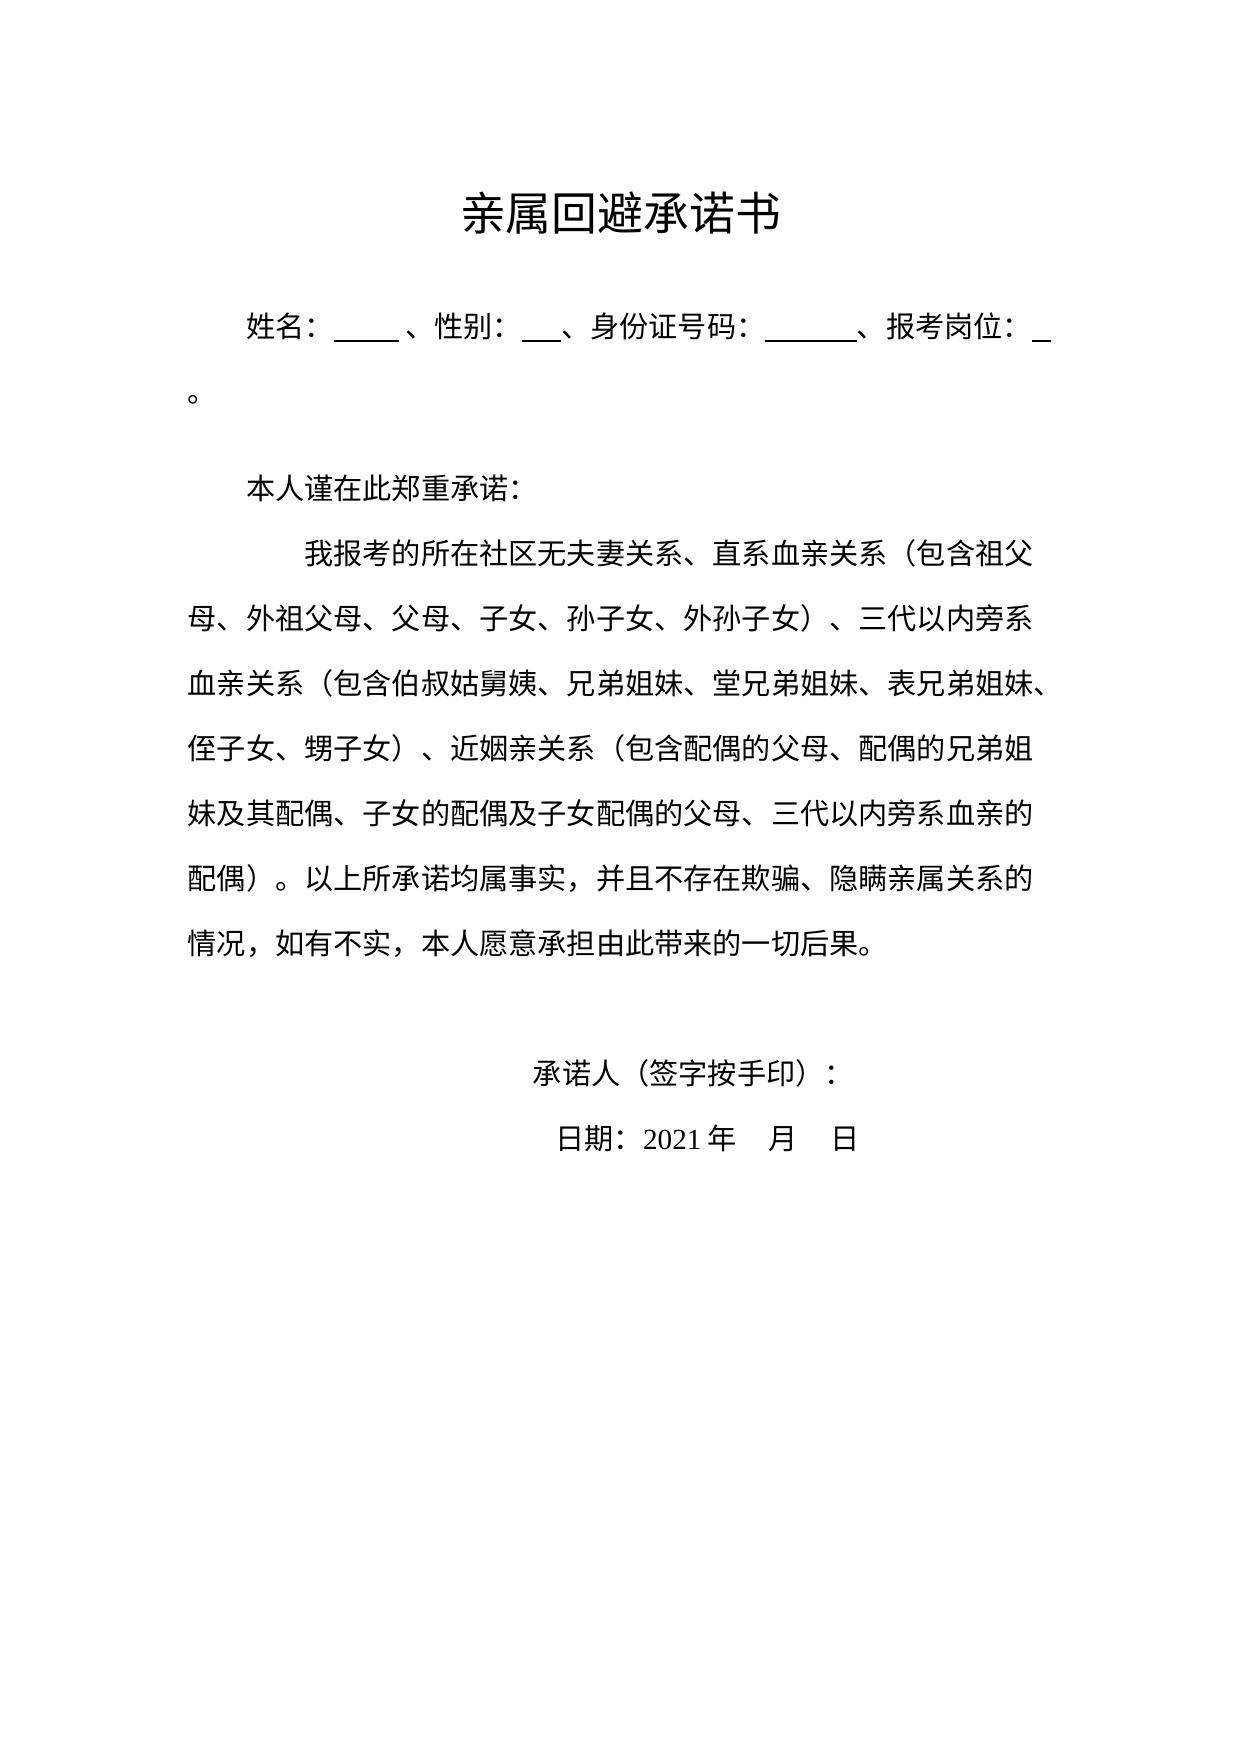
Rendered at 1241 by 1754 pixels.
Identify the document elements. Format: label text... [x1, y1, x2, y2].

text 我报考的所在社区无夫妻关系、直系血亲关系（包含祖父母、外祖父母、父母、子女、孙子女、外孙子女）、三代以内旁系血亲关系（包含伯叔姑舅姨、兄弟姐妹、堂兄弟姐妹、表兄弟姐妹、侄子女、甥子女）、近姻亲关系（包含配偶的父母、配偶的兄弟姐妹及其配偶、子女的配偶及子女配偶的父母、三代以内旁系血亲的配偶）。以上所承诺均属事实，并且不存在欺骗、隐瞒亲属关系的情况，如有不实，本人愿意承担由此带来的一切后果。 [187, 519, 1053, 974]
text 姓名： 、性别： 、身份证号码： 、报考岗位： 。 [187, 292, 1053, 422]
text 亲属回避承诺书 [187, 162, 1053, 259]
text 日期：2021年 月 日 [187, 1104, 1053, 1169]
text 本人谨在此郑重承诺： [187, 454, 1053, 519]
text 承诺人（签字按手印）： [187, 1039, 1053, 1104]
